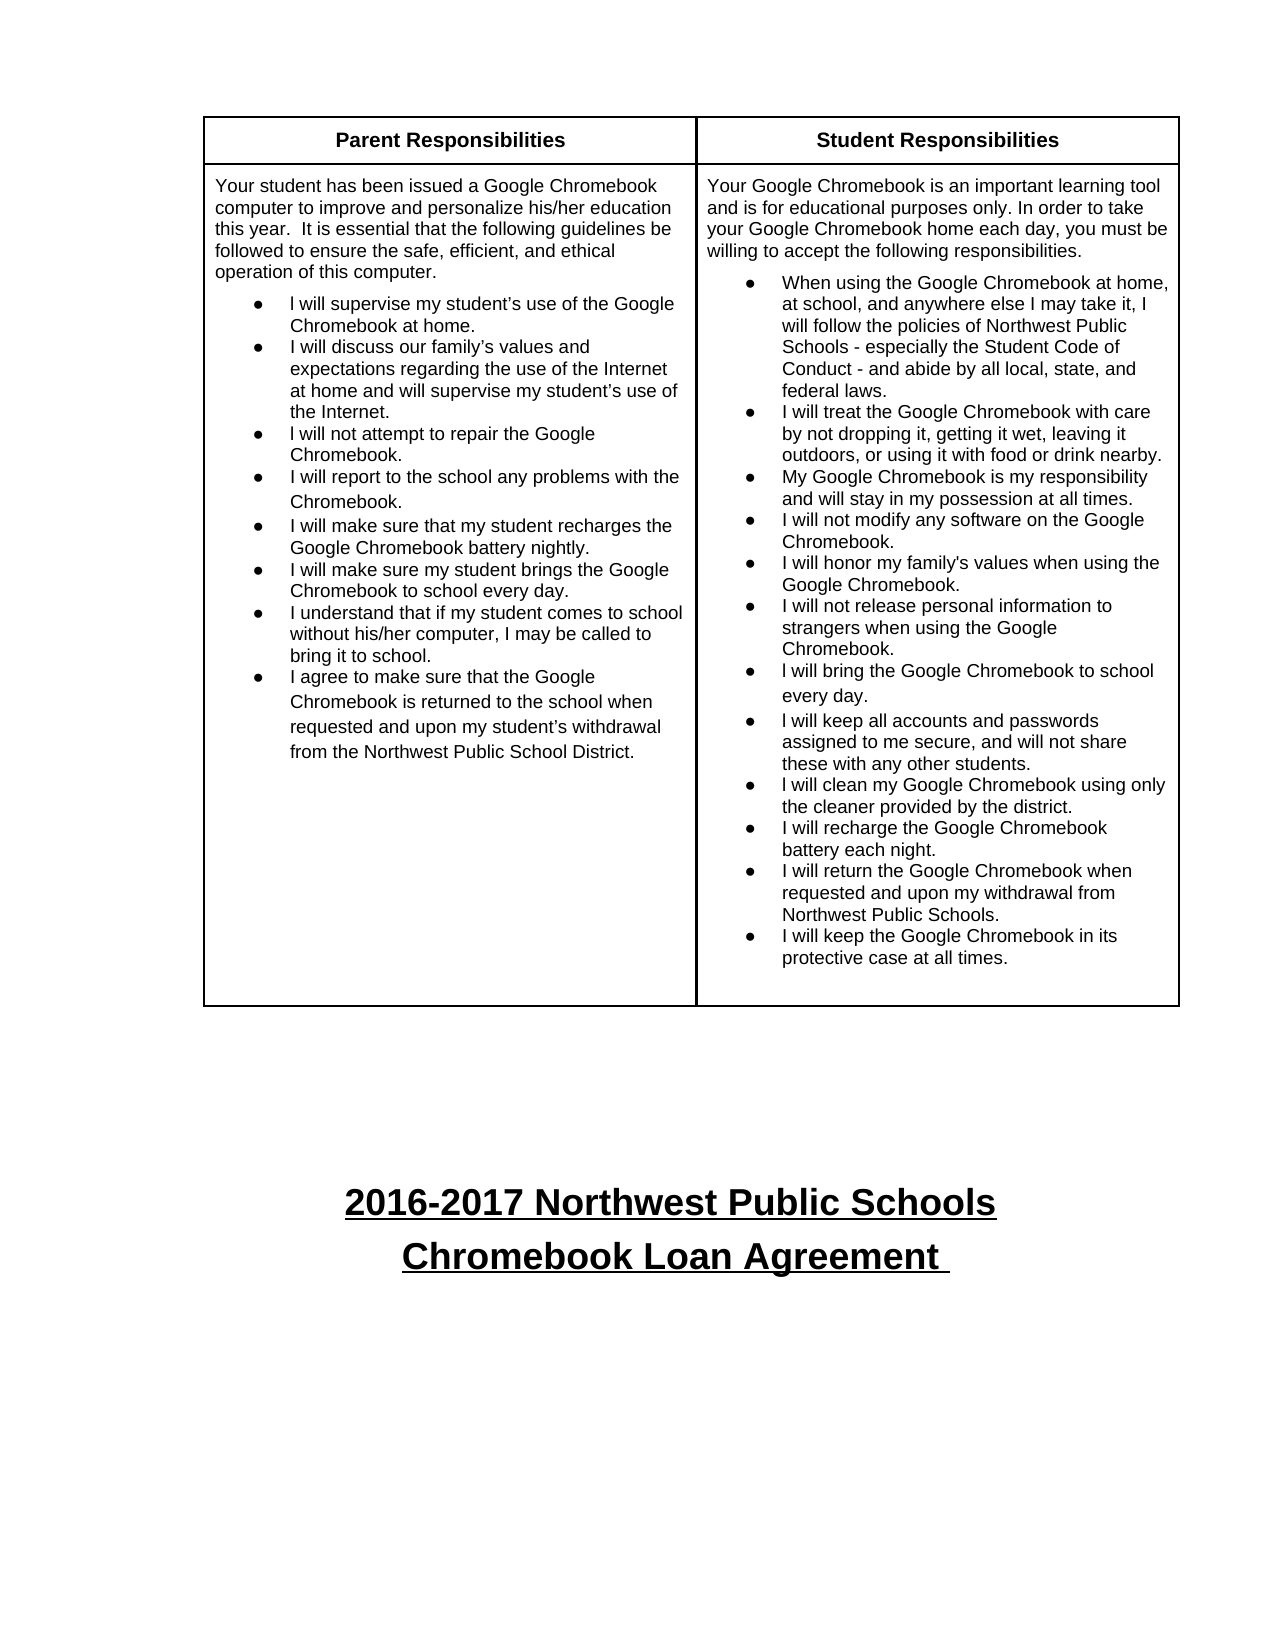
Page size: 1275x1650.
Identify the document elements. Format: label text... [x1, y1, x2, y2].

table_header Parent Responsibilities [205, 118, 695, 162]
table_cell Your Google Chromebook is an important learning tool and is for educational purposes only. In order to take your Google Chromebook home each day, you must be willing to accept the following responsibilities. When using the Google Chromebook at home, at school, and anywhere else I may take it, I will follow the policies of Northwest Public Schools - especially the Student Code of Conduct - and abide by all local, state, and federal laws. I will treat the Google Chromebook with care by not dropping it, getting it wet, leaving it outdoors, or using it with food or drink nearby. My Google Chromebook is my responsibility and will stay in my possession at all times. I will not modify any software on the Google Chromebook. I will honor my family's values when using the Google Chromebook. I will not release personal information to strangers when using the Google Chromebook. l will bring the Google Chromebook to school every day. l will keep all accounts and passwords assigned to me secure, and will not share these with any other students. l will clean my Google Chromebook using only the cleaner provided by the district. I will recharge the Google Chromebook battery each night. I will return the Google Chromebook when requested and upon my withdrawal from Northwest Public Schools. I will keep the Google Chromebook in its protective case at all times. [698, 165, 1178, 1005]
table_cell Your student has been issued a Google Chromebook computer to improve and personalize his/her education this year. It is essential that the following guidelines be followed to ensure the safe, efficient, and ethical operation of this computer. l will supervise my student’s use of the Google Chromebook at home. I will discuss our family’s values and expectations regarding the use of the Internet at home and will supervise my student’s use of the Internet. l will not attempt to repair the Google Chromebook. I will report to the school any problems with the Chromebook. I will make sure that my student recharges the Google Chromebook battery nightly. I will make sure my student brings the Google Chromebook to school every day. I understand that if my student comes to school without his/her computer, I may be called to bring it to school. I agree to make sure that the Google Chromebook is returned to the school when requested and upon my student’s withdrawal from the Northwest Public School District. [205, 165, 695, 1005]
text 2016-2017 Northwest Public Schools [216, 1180, 1125, 1223]
table_header Student Responsibilities [698, 118, 1178, 162]
text Chromebook Loan Agreement [216, 1234, 1125, 1277]
